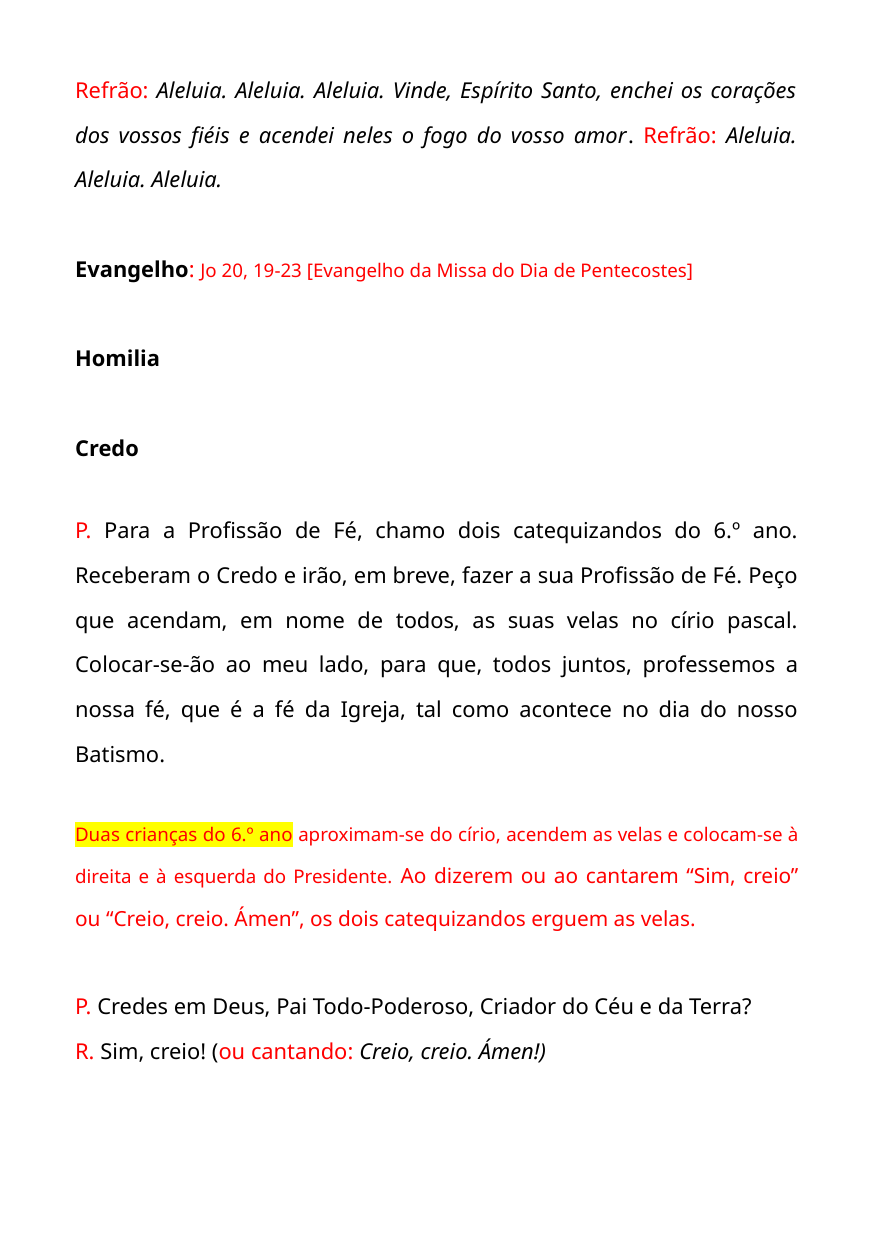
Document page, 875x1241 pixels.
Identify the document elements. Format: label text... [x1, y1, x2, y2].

text P. Credes em Deus, Pai Todo-Poderoso, Criador do Céu e da Terra? [75, 991, 799, 1021]
text Refrão: Aleluia. Aleluia. Aleluia. Vinde, Espírito Santo, enchei os corações dos vossos fiéis e acendei neles o fogo do vosso amor. Refrão: Aleluia. Aleluia. Aleluia. [75, 75, 799, 194]
text Homilia [75, 343, 799, 373]
text R. Sim, creio! (ou cantando: Creio, creio. Ámen!) [75, 1036, 799, 1066]
text P. Para a Profissão de Fé, chamo dois catequizandos do 6.º ano. Receberam o Credo e irão, em breve, fazer a sua Profissão de Fé. Peço que acendam, em nome de todos, as suas velas no círio pascal. Colocar-se-ão ao meu lado, para que, todos juntos, professemos a nossa fé, que é a fé da Igreja, tal como acontece no dia do nosso Batismo. [75, 515, 799, 769]
text Duas crianças do 6.º ano aproximam-se do círio, acendem as velas e colocam-se à direita e à esquerda do Presidente. Ao dizerem ou ao cantarem “Sim, creio” ou “Creio, creio. Ámen”, os dois catequizandos erguem as velas. [75, 822, 799, 932]
text Evangelho: Jo 20, 19-23 [Evangelho da Missa do Dia de Pentecostes] [75, 254, 799, 283]
text Credo [75, 432, 799, 462]
